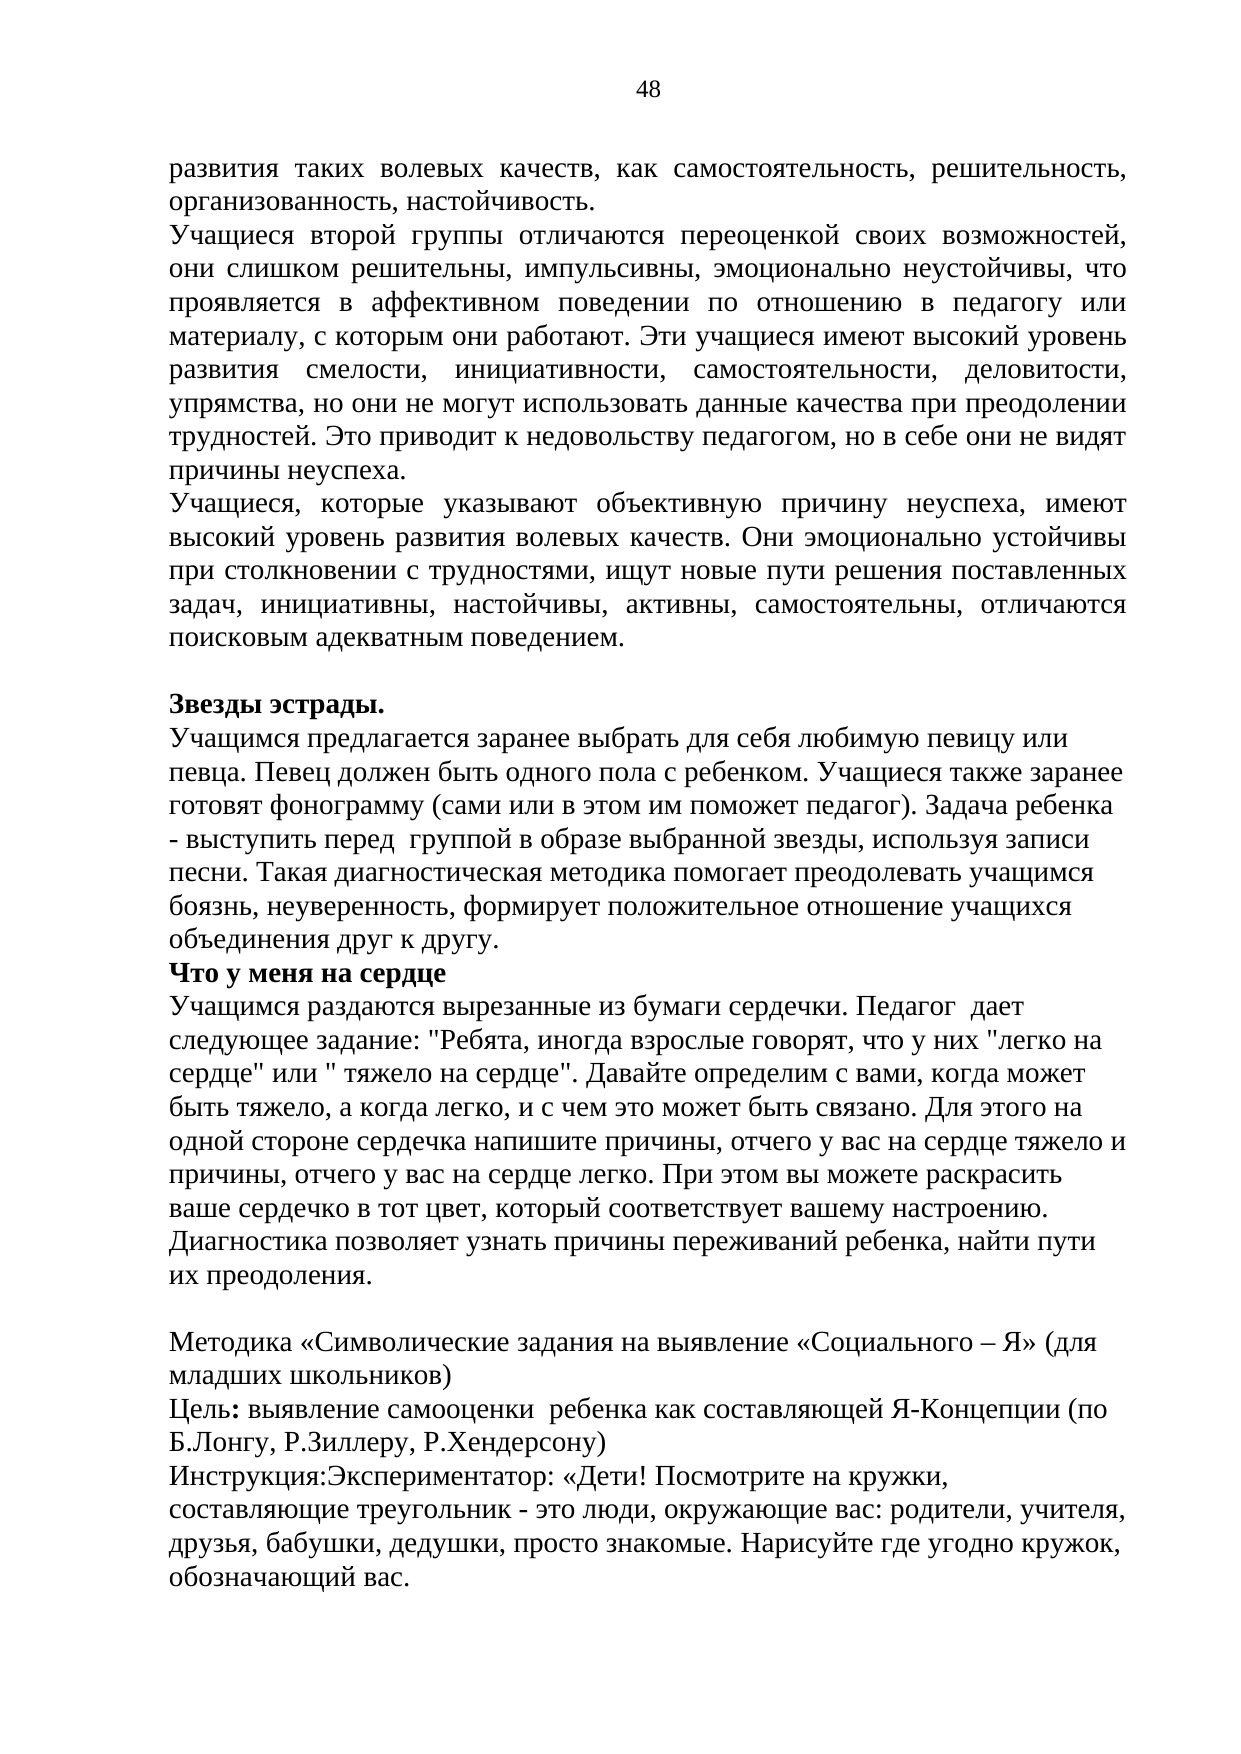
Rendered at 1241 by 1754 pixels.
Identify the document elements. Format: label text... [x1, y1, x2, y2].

text Учащиеся, которые указывают объективную причину неуспеха, имеют высокий уровень развития волевых качеств. Они эмоционально устойчивы при столкновении с трудностями, ищут новые пути решения поставленных задач, инициативны, настойчивы, активны, самостоятельны, отличаются поисковым адекватным поведением. [169, 485, 1128, 653]
text Учащимся предлагается заранее выбрать для себя любимую певицу или певца. Певец должен быть одного пола с ребенком. Учащиеся также заранее готовят фонограмму (сами или в этом им поможет педагог). Задача ребенка - выступить перед группой в образе выбранной звезды, используя записи песни. Такая диагностическая методика помогает преодолевать учащимся боязнь, неуверенность, формирует положительное отношение учащихся объединения друг к другу. [169, 720, 1128, 955]
text Учащимся раздаются вырезанные из бумаги сердечки. Педагог дает следующее задание: "Ребята, иногда взрослые говорят, что у них "легко на сердце" или " тяжело на сердце". Давайте определим с вами, когда может быть тяжело, а когда легко, и с чем это может быть связано. Для этого на одной стороне сердечка напишите причины, отчего у вас на сердце тяжело и причины, отчего у вас на сердце легко. При этом вы можете раскрасить ваше сердечко в тот цвет, который соответствует вашему настроению. [169, 988, 1128, 1223]
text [169, 150, 1128, 217]
text Учащиеся второй группы отличаются переоценкой своих возможностей, они слишком решительны, импульсивны, эмоционально неустойчивы, что проявляется в аффективном поведении по отношению в педагогу или материалу, с которым они работают. Эти учащиеся имеют высокий уровень развития смелости, инициативности, самостоятельности, деловитости, упрямства, но они не могут использовать данные качества при преодолении трудностей. Это приводит к недовольству педагогом, но в себе они не видят причины неуспеха. [169, 217, 1128, 485]
text Что у меня на сердце [169, 955, 1128, 988]
text Диагностика позволяет узнать причины переживаний ребенка, найти пути их преодоления. [169, 1223, 1128, 1290]
text Звезды эстрады. [169, 687, 1128, 720]
subtitle Методика «Символические задания на выявление «Социального – Я» (для младших школьников) [169, 1324, 1128, 1391]
text Инструкция:Экспериментатор: «Дети! Посмотрите на кружки, составляющие треугольник - это люди, окружающие вас: родители, учителя, друзья, бабушки, дедушки, просто знакомые. Нарисуйте где угодно кружок, обозначающий вас. [169, 1458, 1128, 1592]
text Цель: выявление самооценки ребенка как составляющей Я-Концепции (по Б.Лонгу, Р.Зиллеру, Р.Хендерсону) [169, 1391, 1128, 1458]
